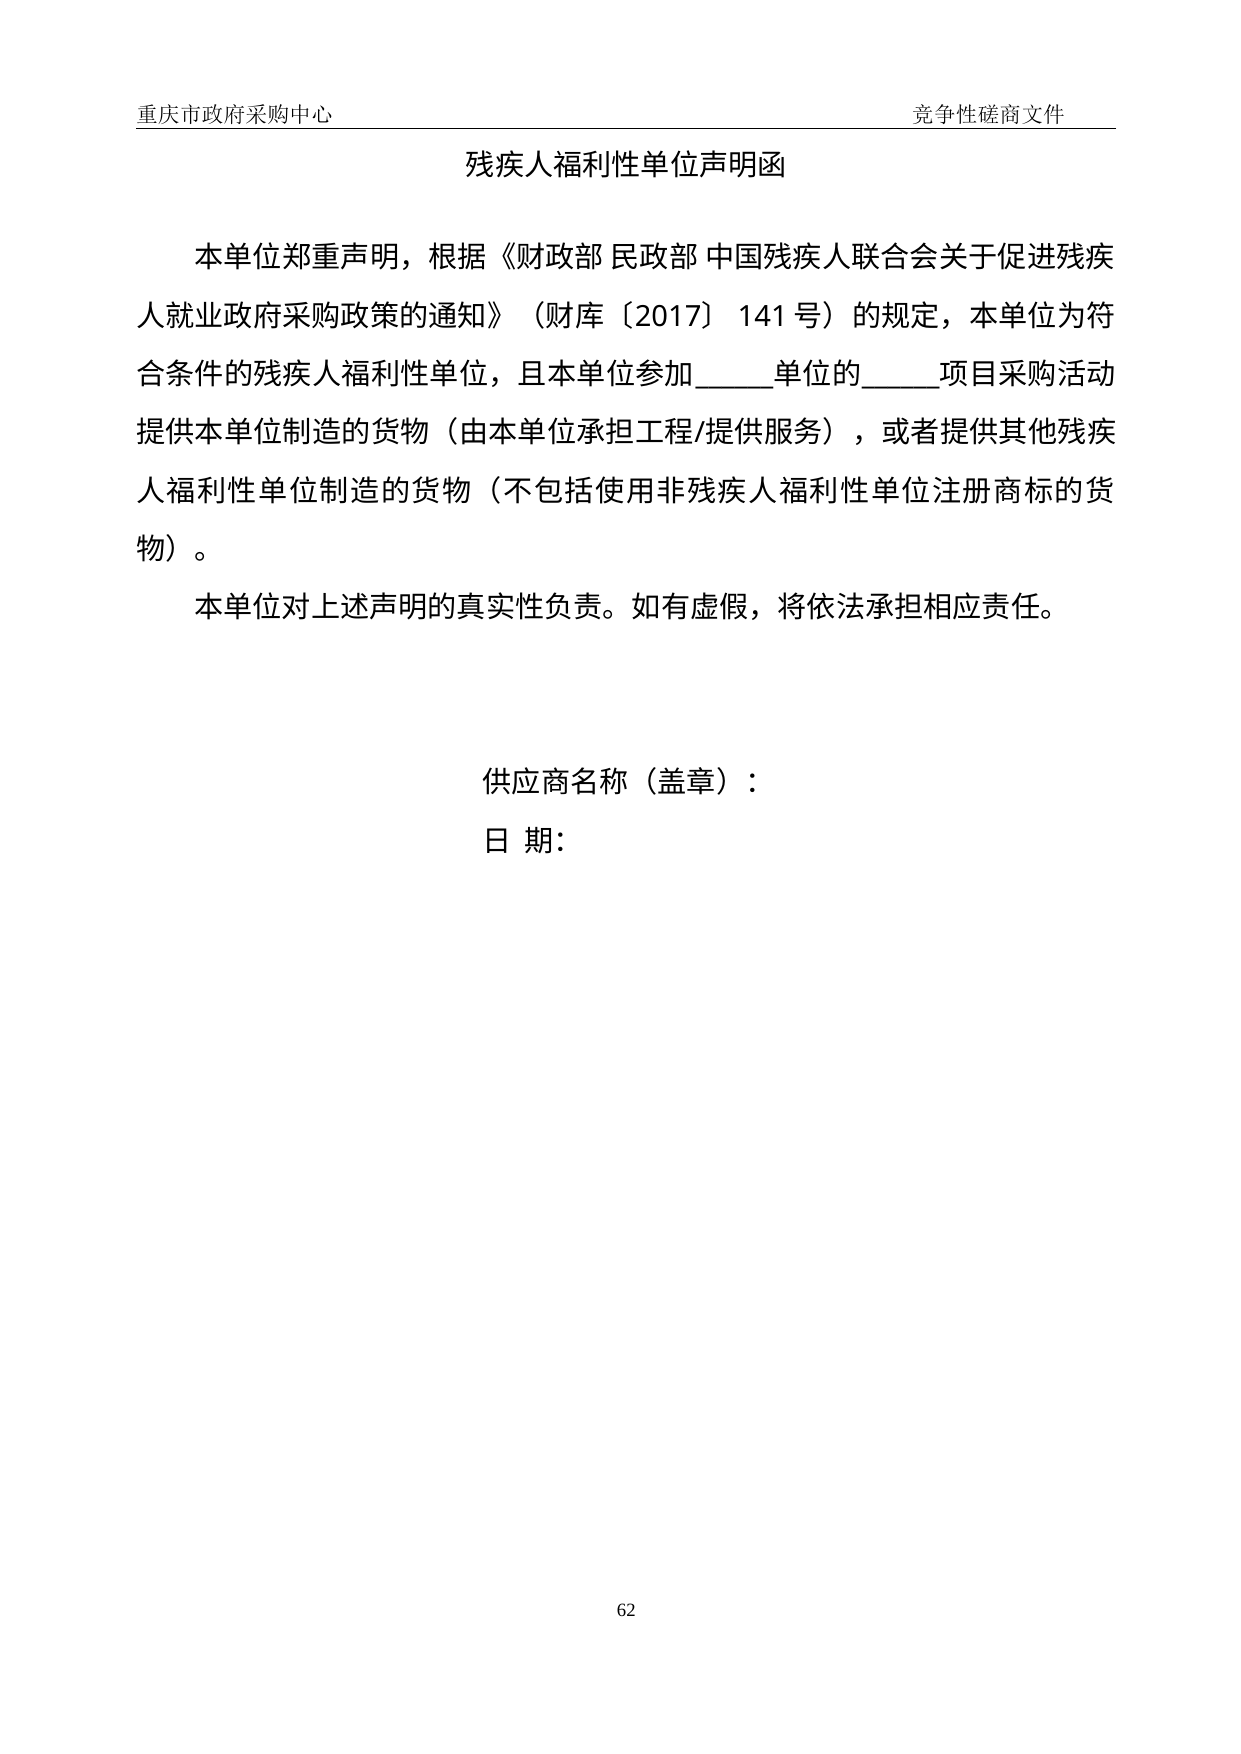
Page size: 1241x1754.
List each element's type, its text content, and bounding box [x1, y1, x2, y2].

text 日 期：（二）联合体共同联合协议（如果有） [136, 804, 1116, 863]
text 本单位对上述声明的真实性负责。如有虚假，将依法承担相应责任。 [136, 571, 1116, 629]
text 本单位郑重声明，根据《财政部 民政部 中国残疾人联合会关于促进残疾人就业政府采购政策的通知》（财库〔2017〕 141号）的规定，本单位为符合条件的残疾人福利性单位，且本单位参加______单位的______项目采购活动提供本单位制造的货物（由本单位承担工程/提供服务），或者提供其他残疾人福利性单位制造的货物（不包括使用非残疾人福利性单位注册商标的货物）。 [136, 221, 1116, 571]
text 供应商名称（盖章）： [136, 746, 1116, 804]
text 残疾人福利性单位声明函 [136, 129, 1116, 187]
